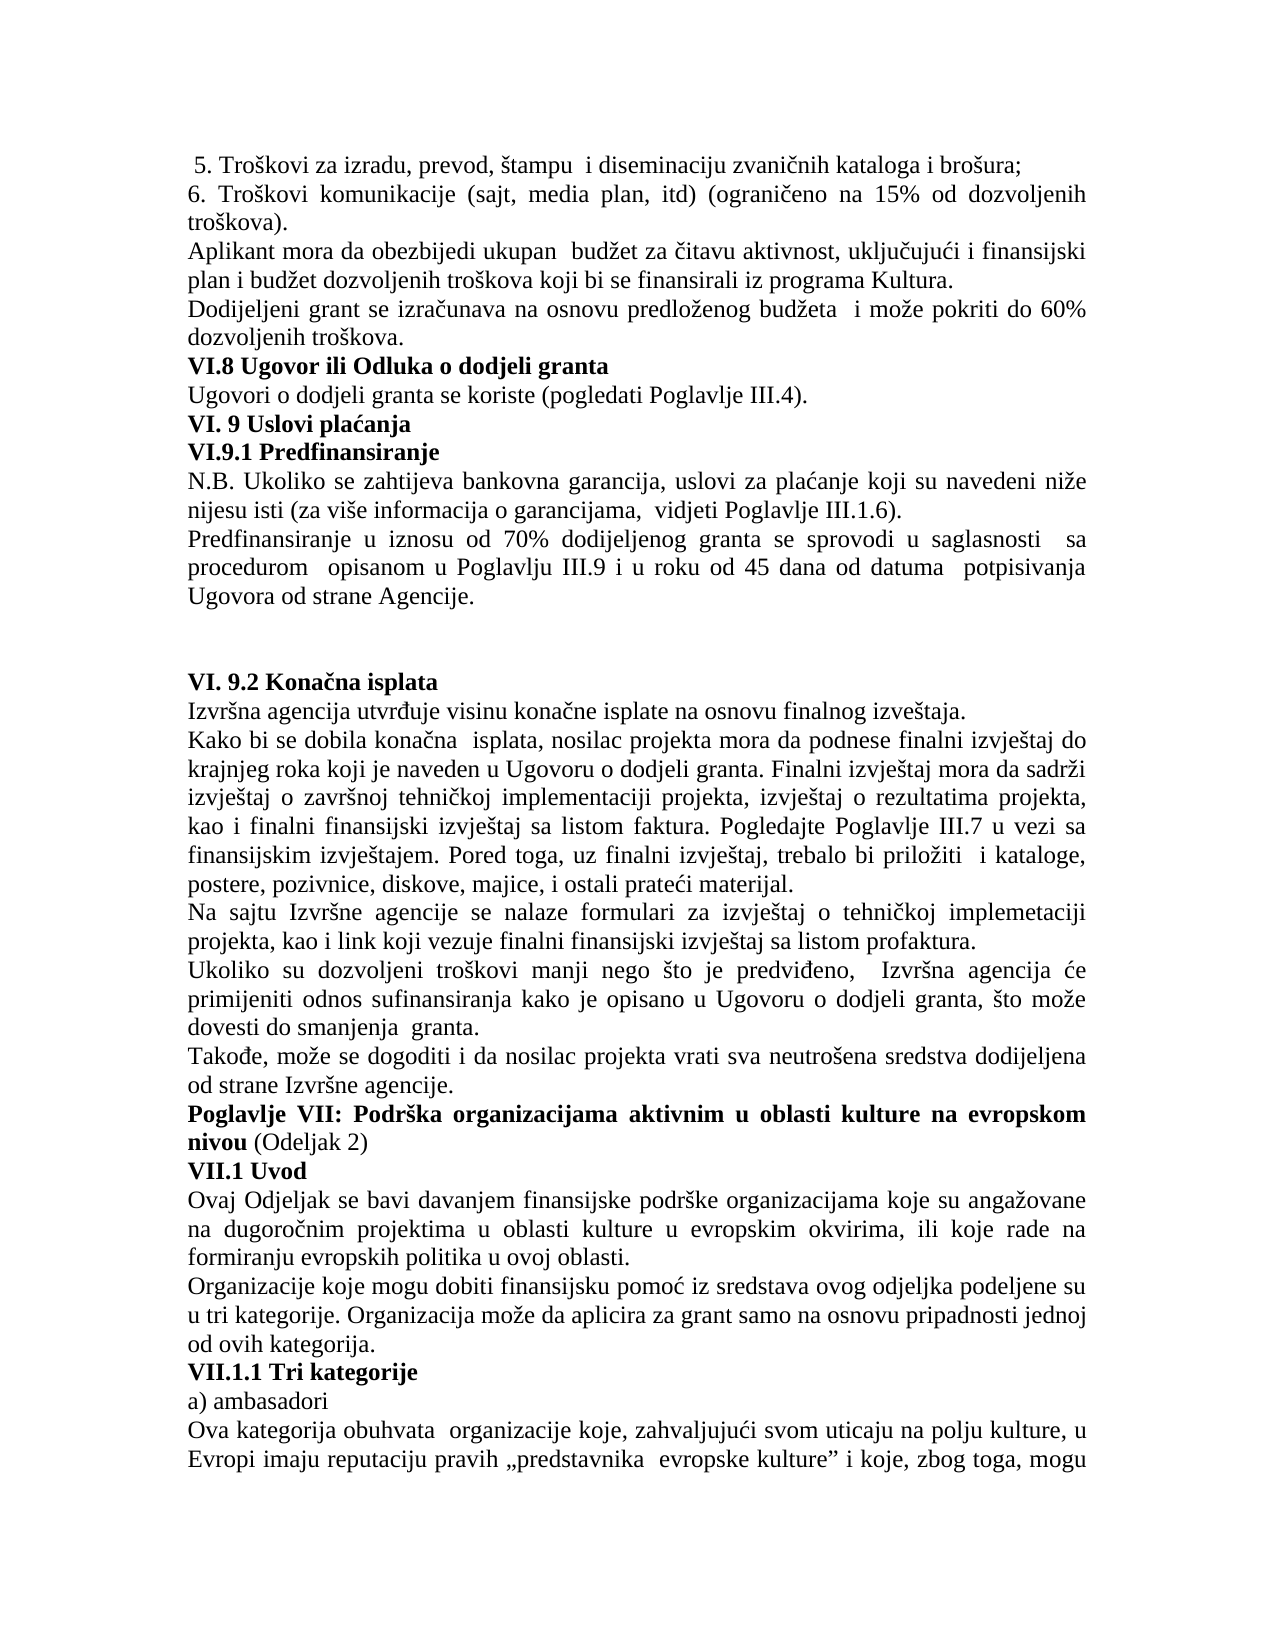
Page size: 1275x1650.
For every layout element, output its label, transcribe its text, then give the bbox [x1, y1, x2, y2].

text Ugovori o dodjeli granta se koriste (pogledati Poglavlje III.4). [187, 380, 1087, 409]
text VII.1.1 Tri kategorije [187, 1357, 1087, 1386]
text Takođe, može se dogoditi i da nosilac projekta vrati sva neutrošena sredstva dodijeljena od strane Izvršne agencije. [187, 1041, 1087, 1099]
text Organizacije koje mogu dobiti finansijsku pomoć iz sredstava ovog odjeljka podeljene su u tri kategorije. Organizacija može da aplicira za grant samo na osnovu pripadnosti jednoj od ovih kategorija. [187, 1271, 1087, 1357]
text Poglavlje VII: Podrška organizacijama aktivnim u oblasti kulture na evropskom nivou (Odeljak 2) [187, 1099, 1087, 1156]
text Predfinansiranje u iznosu od 70% dodijeljenog granta se sprovodi u saglasnosti sa procedurom opisanom u Poglavlju III.9 i u roku od 45 dana od datuma potpisivanja Ugovora od strane Agencije. [187, 524, 1087, 610]
text VII.1 Uvod [187, 1156, 1087, 1185]
text VI. 9.2 Konačna isplata [187, 667, 1087, 696]
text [187, 1415, 1087, 1472]
text VI.9.1 Predfinansiranje [187, 437, 1087, 466]
text Aplikant mora da obezbijedi ukupan budžet za čitavu aktivnost, uključujući i finansijski plan i budžet dozvoljenih troškova koji bi se finansirali iz programa Kultura. [187, 236, 1087, 294]
text Izvršna agencija utvrđuje visinu konačne isplate na osnovu finalnog izveštaja. [187, 696, 1087, 725]
text Kako bi se dobila konačna isplata, nosilac projekta mora da podnese finalni izvještaj do krajnjeg roka koji je naveden u Ugovoru o dodjeli granta. Finalni izvještaj mora da sadrži izvještaj o završnoj tehničkoj implementaciji projekta, izvještaj o rezultatima projekta, kao i finalni finansijski izvještaj sa listom faktura. Pogledajte Poglavlje III.7 u vezi sa finansijskim izvještajem. Pored toga, uz finalni izvještaj, trebalo bi priložiti i kataloge, postere, pozivnice, diskove, majice, i ostali prateći materijal. [187, 725, 1087, 897]
text VI.8 Ugovor ili Odluka o dodjeli granta [187, 351, 1087, 380]
text Ukoliko su dozvoljeni troškovi manji nego što je predviđeno, Izvršna agencija će primijeniti odnos sufinansiranja kako je opisano u Ugovoru o dodjeli granta, što može dovesti do smanjenja granta. [187, 955, 1087, 1041]
text N.B. Ukoliko se zahtijeva bankovna garancija, uslovi za plaćanje koji su navedeni niže nijesu isti (za više informacija o garancijama, vidjeti Poglavlje III.1.6). [187, 466, 1087, 524]
text Na sajtu Izvršne agencije se nalaze formulari za izvještaj o tehničkoj implemetaciji projekta, kao i link koji vezuje finalni finansijski izvještaj sa listom profaktura. [187, 897, 1087, 955]
text Ovaj Odjeljak se bavi davanjem finansijske podrške organizacijama koje su angažovane na dugoročnim projektima u oblasti kulture u evropskim okvirima, ili koje rade na formiranju evropskih politika u ovoj oblasti. [187, 1185, 1087, 1271]
text 6. Troškovi komunikacije (sajt, media plan, itd) (ograničeno na 15% od dozvoljenih troškova). [187, 179, 1087, 236]
text VI. 9 Uslovi plaćanja [187, 409, 1087, 437]
text a) ambasadori [187, 1386, 1087, 1415]
text 5. Troškovi za izradu, prevod, štampu i diseminaciju zvaničnih kataloga i brošura; [187, 150, 1087, 179]
text Dodijeljeni grant se izračunava na osnovu predloženog budžeta i može pokriti do 60% dozvoljenih troškova. [187, 294, 1087, 351]
